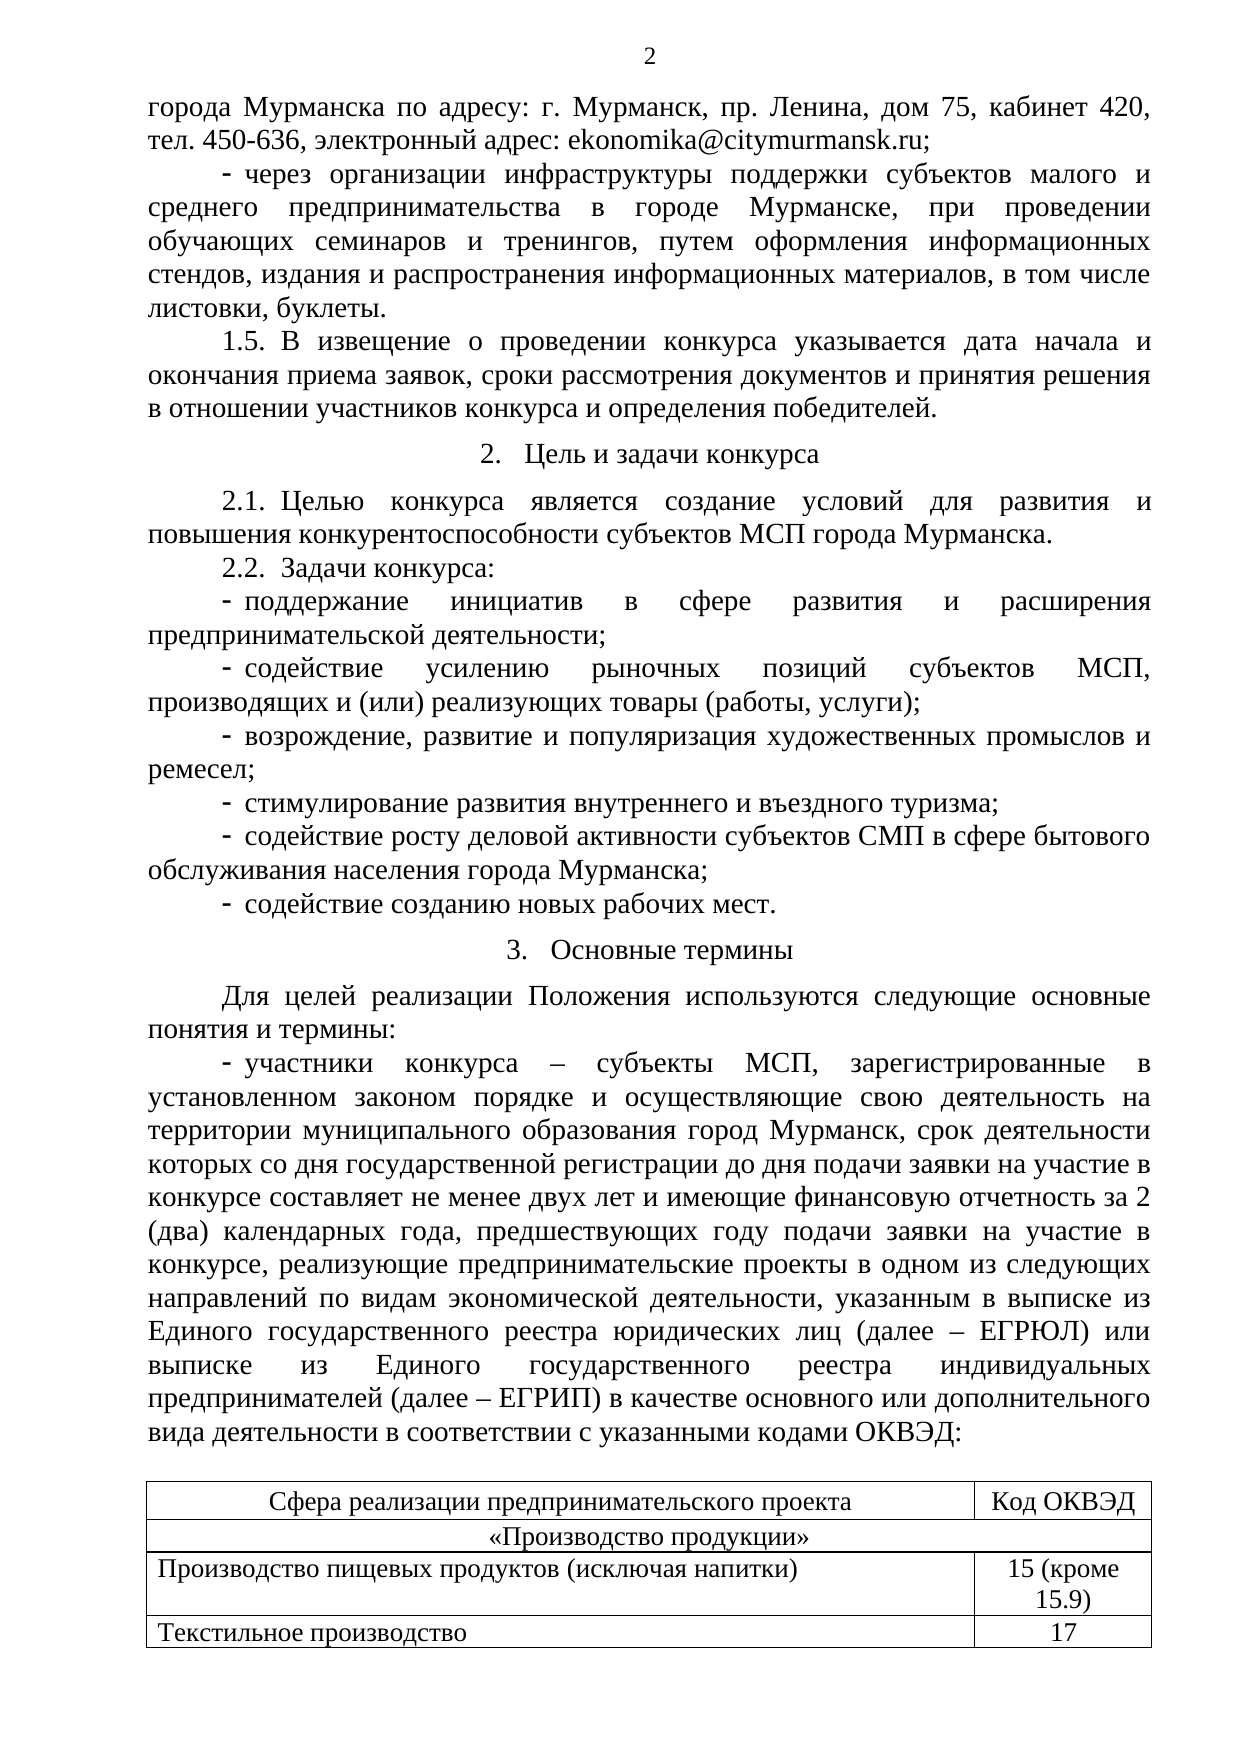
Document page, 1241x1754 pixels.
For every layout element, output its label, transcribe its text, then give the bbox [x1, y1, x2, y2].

title В извещение о проведении конкурса указывается дата начала и окончания приема заявок, сроки рассмотрения документов и принятия решения в отношении участников конкурса и определения победителей. [148, 323, 1152, 424]
list Задачи конкурса: [148, 550, 1152, 583]
text Для целей реализации Положения используются следующие основные понятия и термины: [148, 978, 1152, 1045]
list содействие росту деловой активности субъектов СМП в сфере бытового обслуживания населения города Мурманска; [148, 818, 1152, 886]
list Целью конкурса является создание условий для развития и повышения конкурентоспособности субъектов МСП города Мурманска. [148, 483, 665, 516]
list содействие усилению рыночных позиций субъектов МСП, производящих и (или) реализующих товары (работы, услуги); [148, 651, 1152, 718]
list через организации инфраструктуры поддержки субъектов малого и среднего предпринимательства в городе Мурманске, при проведении обучающих семинаров и тренингов, путем оформления информационных стендов, издания и распространения информационных материалов, в том числе листовки, буклеты. [148, 156, 1152, 323]
list Основные термины [148, 932, 1152, 965]
table_header Код ОКВЭД [975, 1482, 1151, 1519]
list Цель и задачи конкурса [148, 437, 1152, 470]
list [148, 89, 1152, 156]
table_cell 17 [975, 1616, 1151, 1647]
list содействие созданию новых рабочих мест. [148, 886, 1152, 919]
table_header Сфера реализации предпринимательского проекта [147, 1482, 974, 1519]
table_cell 15 (кроме 15.9) [975, 1553, 1151, 1615]
table_cell «Производство продукции» [147, 1520, 1151, 1551]
table_cell Производство пищевых продуктов (исключая напитки) [147, 1553, 974, 1615]
list возрождение, развитие и популяризация художественных промыслов и ремесел; [148, 718, 1152, 785]
list поддержание инициатив в сфере развития и расширения предпринимательской деятельности; [148, 583, 1152, 651]
table_cell Текстильное производство [147, 1616, 974, 1647]
list стимулирование развития внутреннего и въездного туризма; [148, 785, 1152, 818]
list участники конкурса – субъекты МСП, зарегистрированные в установленном законом порядке и осуществляющие свою деятельность на территории муниципального образования город Мурманск, срок деятельности которых со дня государственной регистрации до дня подачи заявки на участие в конкурсе составляет не менее двух лет и имеющие финансовую отчетность за 2 (два) календарных года, предшествующих году подачи заявки на участие в конкурсе, реализующие предпринимательские проекты в одном из следующих направлений по видам экономической деятельности, указанным в выписке из Единого государственного реестра юридических лиц (далее – ЕГРЮЛ) или выписке из Единого государственного реестра индивидуальных предпринимателей (далее – ЕГРИП) в качестве основного или дополнительного вида деятельности в соответствии с указанными кодами ОКВЭД: [148, 1045, 1152, 1448]
